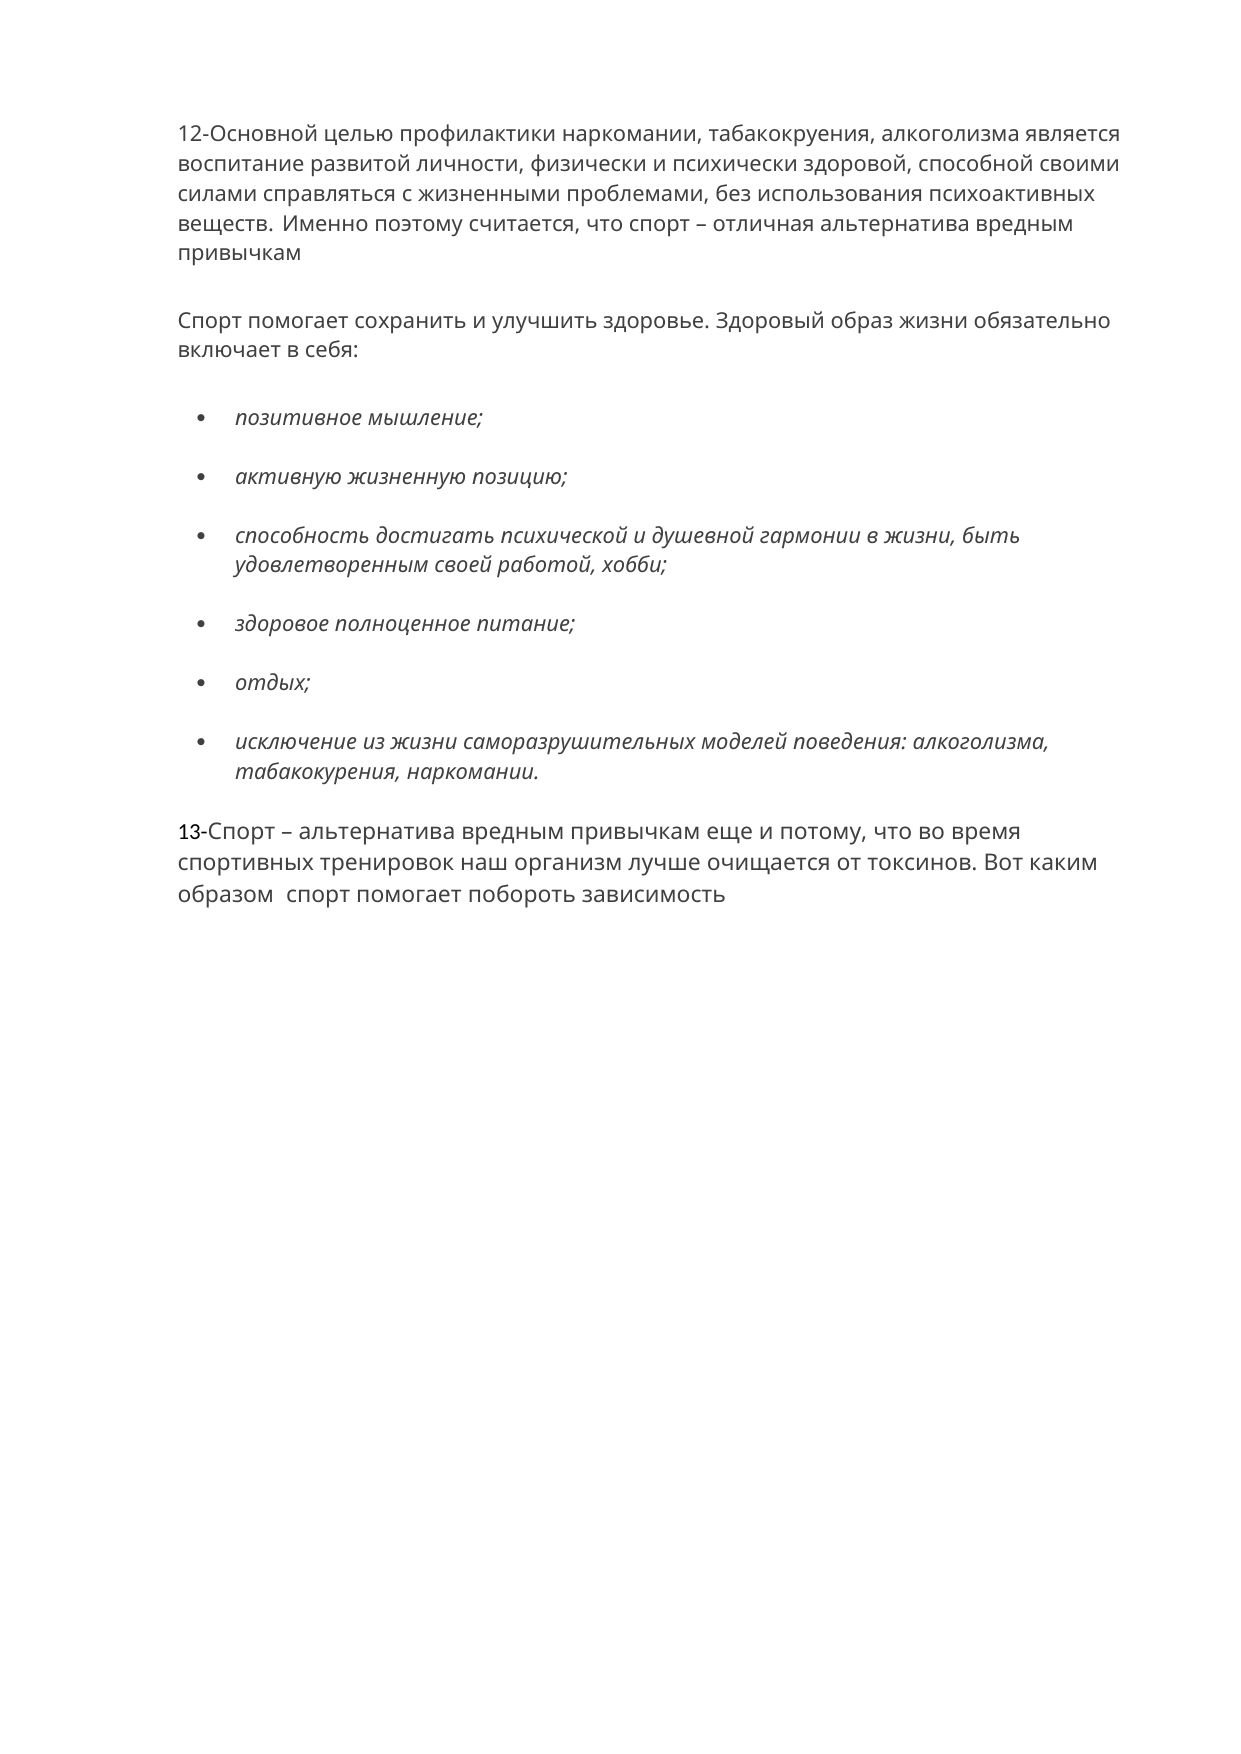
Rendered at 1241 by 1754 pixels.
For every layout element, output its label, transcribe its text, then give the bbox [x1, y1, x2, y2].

list способность достигать психической и душевной гармонии в жизни, быть удовлетворенным своей работой, хобби; [197, 519, 1152, 579]
list исключение из жизни саморазрушительных моделей поведения: алкоголизма, табакокурения, наркомании. [197, 726, 1152, 786]
text 12-Основной целью профилактики наркомании, табакокруения, алкоголизма является воспитание развитой личности, физически и психически здоровой, способной своими силами справляться с жизненными проблемами, без использования психоактивных веществ. Именно поэтому считается, что спорт – отличная альтернатива вредным привычкам [177, 118, 1152, 267]
list позитивное мышление; [197, 402, 1152, 431]
list отдых; [197, 667, 1152, 697]
list активную жизненную позицию; [197, 461, 1152, 490]
text 13-Спорт – альтернатива вредным привычкам еще и потому, что во время спортивных тренировок наш организм лучше очищается от токсинов. Вот каким образом спорт помогает побороть зависимость [177, 815, 1152, 909]
list здоровое полноценное питание; [197, 608, 1152, 638]
text Спорт помогает сохранить и улучшить здоровье. Здоровый образ жизни обязательно включает в себя: [177, 304, 1152, 364]
